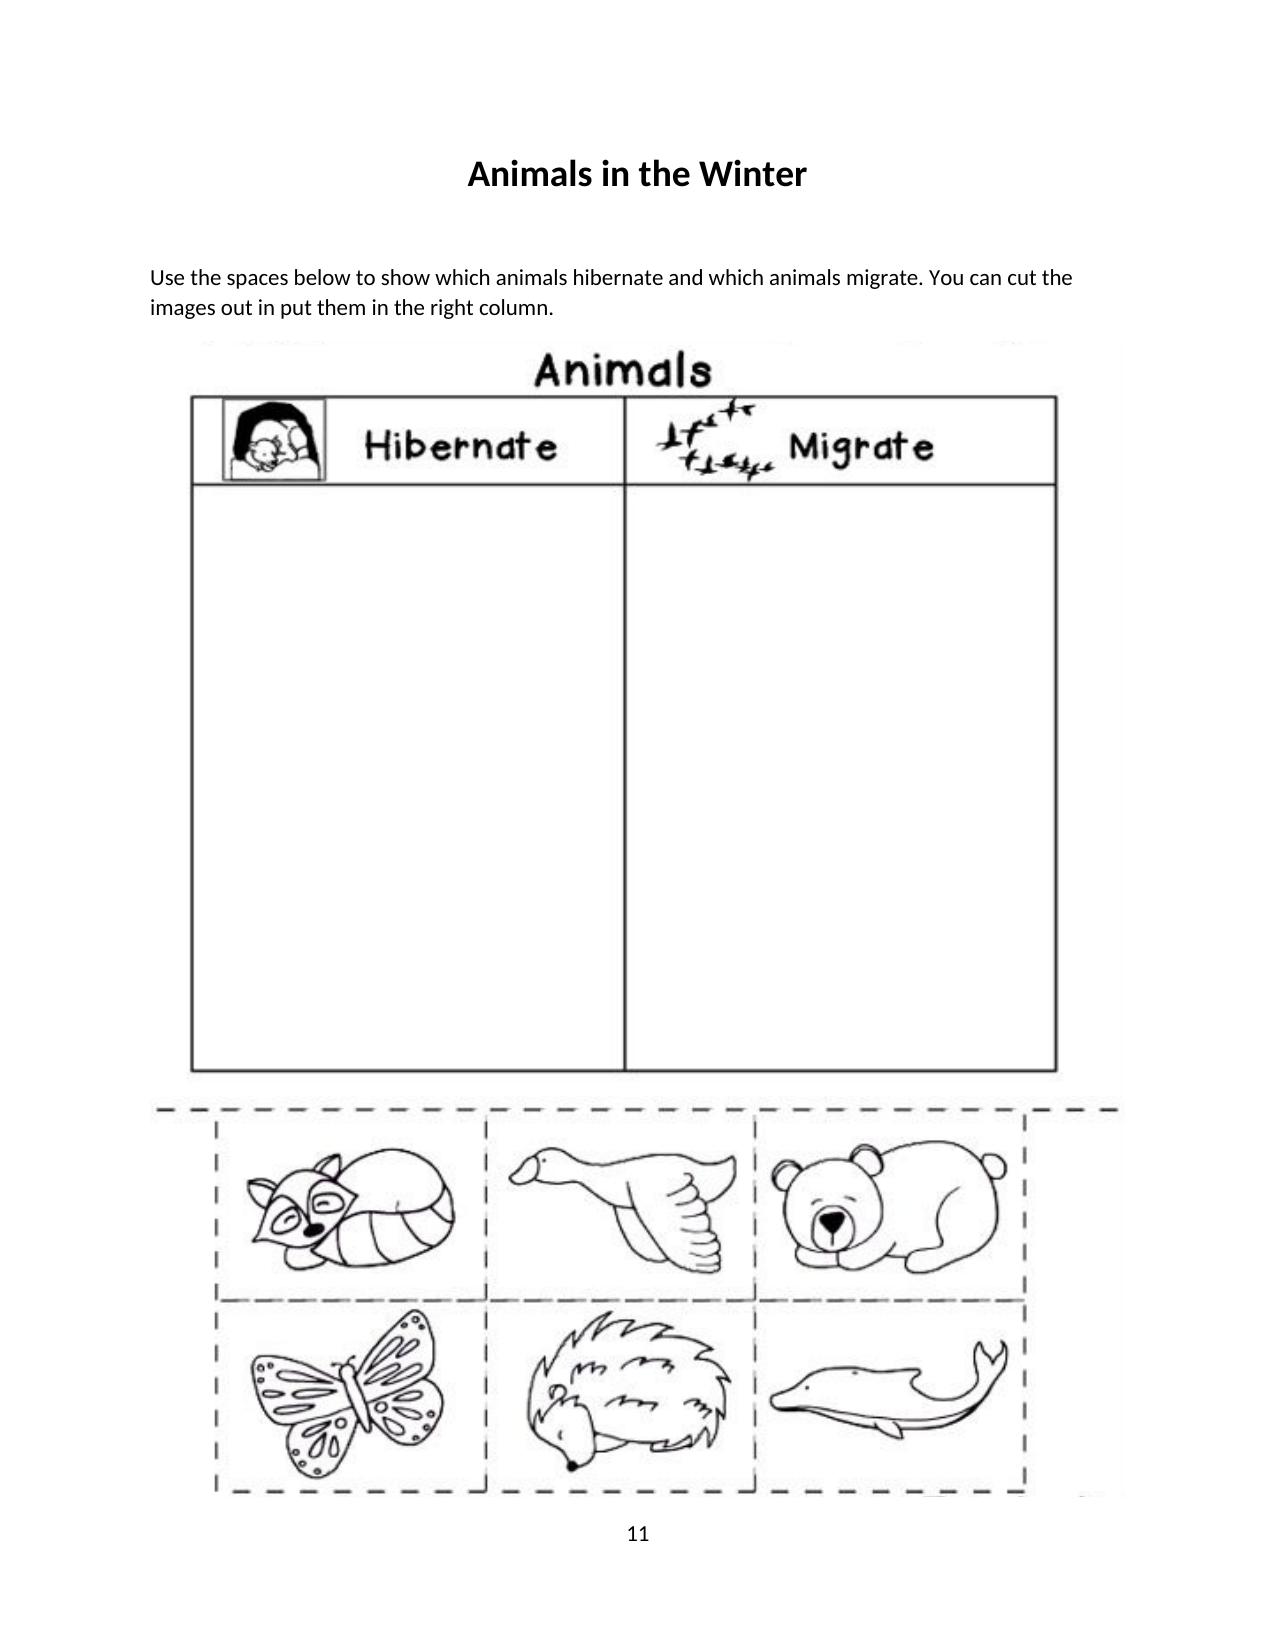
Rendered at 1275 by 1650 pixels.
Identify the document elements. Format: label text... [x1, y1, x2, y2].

picture [150, 341, 1125, 1497]
text Animals in the Winter [150, 150, 1125, 196]
text Use the spaces below to show which animals hibernate and which animals migrate. You can cut the images out in put them in the right column. [150, 263, 1125, 321]
